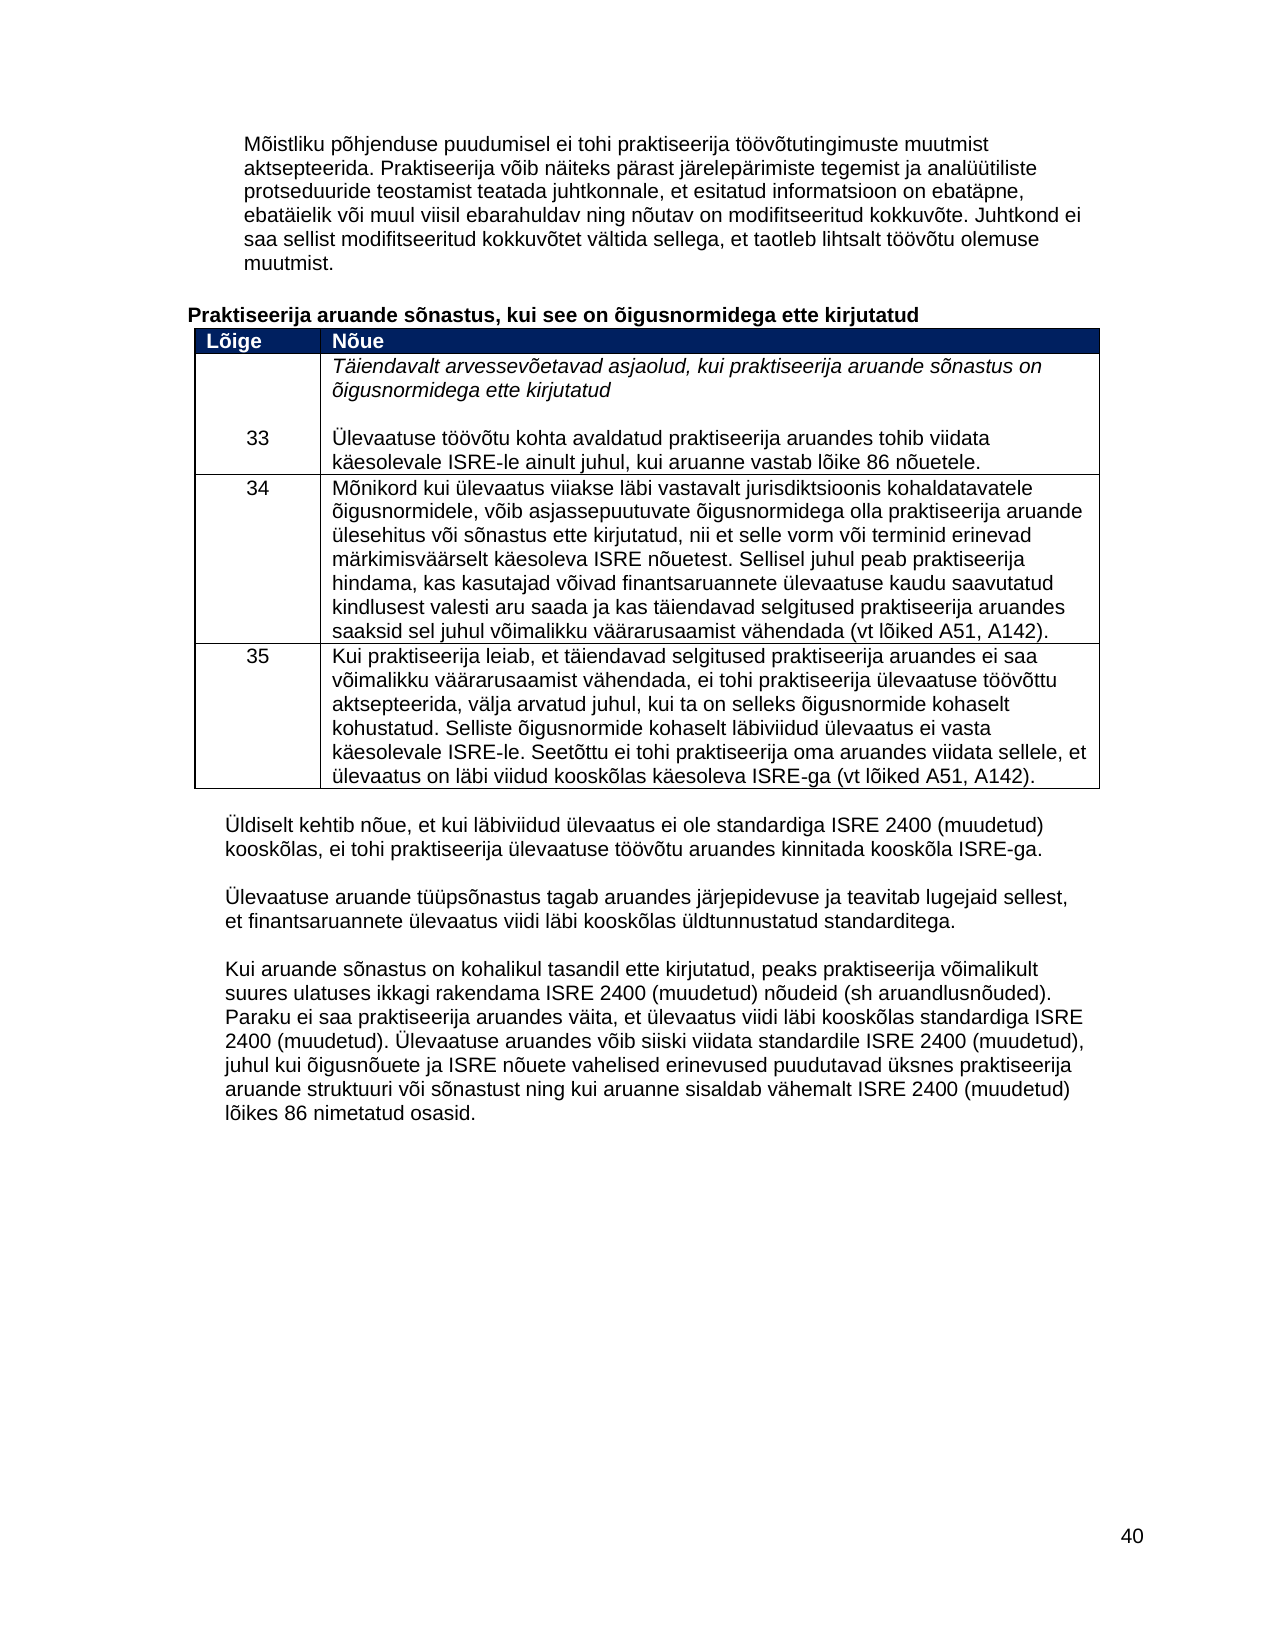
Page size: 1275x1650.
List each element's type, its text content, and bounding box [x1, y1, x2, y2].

table_cell Mõnikord kui ülevaatus viiakse läbi vastavalt jurisdiktsioonis kohaldatavatele õigusnormidele, võib asjassepuutuvate õigusnormidega olla praktiseerija aruande ülesehitus või sõnastus ette kirjutatud, nii et selle vorm või terminid erinevad märkimisväärselt käesoleva ISRE nõuetest. Sellisel juhul peab praktiseerija hindama, kas kasutajad võivad finantsaruannete ülevaatuse kaudu saavutatud kindlusest valesti aru saada ja kas täiendavad selgitused praktiseerija aruandes saaksid sel juhul võimalikku väärarusaamist vähendada (vt lõiked A51, A142). [321, 475, 1099, 643]
table_cell Täiendavalt arvessevõetavad asjaolud, kui praktiseerija aruande sõnastus on õigusnormidega ette kirjutatud Ülevaatuse töövõtu kohta avaldatud praktiseerija aruandes tohib viidata käesolevale ISRE-le ainult juhul, kui aruanne vastab lõike 86 nõuetele. [321, 354, 1099, 474]
table_cell 34 [196, 475, 320, 643]
table_cell 35 [196, 644, 320, 788]
text Kui aruande sõnastus on kohalikul tasandil ette kirjutatud, peaks praktiseerija võimalikult suures ulatuses ikkagi rakendama ISRE 2400 (muudetud) nõudeid (sh aruandlusnõuded). Paraku ei saa praktiseerija aruandes väita, et ülevaatus viidi läbi kooskõlas standardiga ISRE 2400 (muudetud). Ülevaatuse aruandes võib siiski viidata standardile ISRE 2400 (muudetud), juhul kui õigusnõuete ja ISRE nõuete vahelised erinevused puudutavad üksnes praktiseerija aruande struktuuri või sõnastust ning kui aruanne sisaldab vähemalt ISRE 2400 (muudetud) lõikes 86 nimetatud osasid. [225, 957, 1087, 1125]
table_cell Kui praktiseerija leiab, et täiendavad selgitused praktiseerija aruandes ei saa võimalikku väärarusaamist vähendada, ei tohi praktiseerija ülevaatuse töövõttu aktsepteerida, välja arvatud juhul, kui ta on selleks õigusnormide kohaselt kohustatud. Selliste õigusnormide kohaselt läbiviidud ülevaatus ei vasta käesolevale ISRE-le. Seetõttu ei tohi praktiseerija oma aruandes viidata sellele, et ülevaatus on läbi viidud kooskõlas käesoleva ISRE-ga (vt lõiked A51, A142). [321, 644, 1099, 788]
text Praktiseerija aruande sõnastus, kui see on õigusnormidega ette kirjutatud [187, 299, 1087, 328]
text Mõistliku põhjenduse puudumisel ei tohi praktiseerija töövõtutingimuste muutmist aktsepteerida. Praktiseerija võib näiteks pärast järelepärimiste tegemist ja analüütiliste protseduuride teostamist teatada juhtkonnale, et esitatud informatsioon on ebatäpne, ebatäielik või muul viisil ebarahuldav ning nõutav on modifitseeritud kokkuvõte. Juhtkond ei saa sellist modifitseeritud kokkuvõtet vältida sellega, et taotleb lihtsalt töövõtu olemuse muutmist. [244, 131, 1087, 275]
table_header Lõige [196, 329, 320, 353]
table_header Nõue [321, 329, 1099, 353]
table_cell 33 [196, 354, 320, 474]
text Üldiselt kehtib nõue, et kui läbiviidud ülevaatus ei ole standardiga ISRE 2400 (muudetud) kooskõlas, ei tohi praktiseerija ülevaatuse töövõtu aruandes kinnitada kooskõla ISRE-ga. [225, 813, 1087, 861]
text Ülevaatuse aruande tüüpsõnastus tagab aruandes järjepidevuse ja teavitab lugejaid sellest, et finantsaruannete ülevaatus viidi läbi kooskõlas üldtunnustatud standarditega. [225, 885, 1087, 933]
